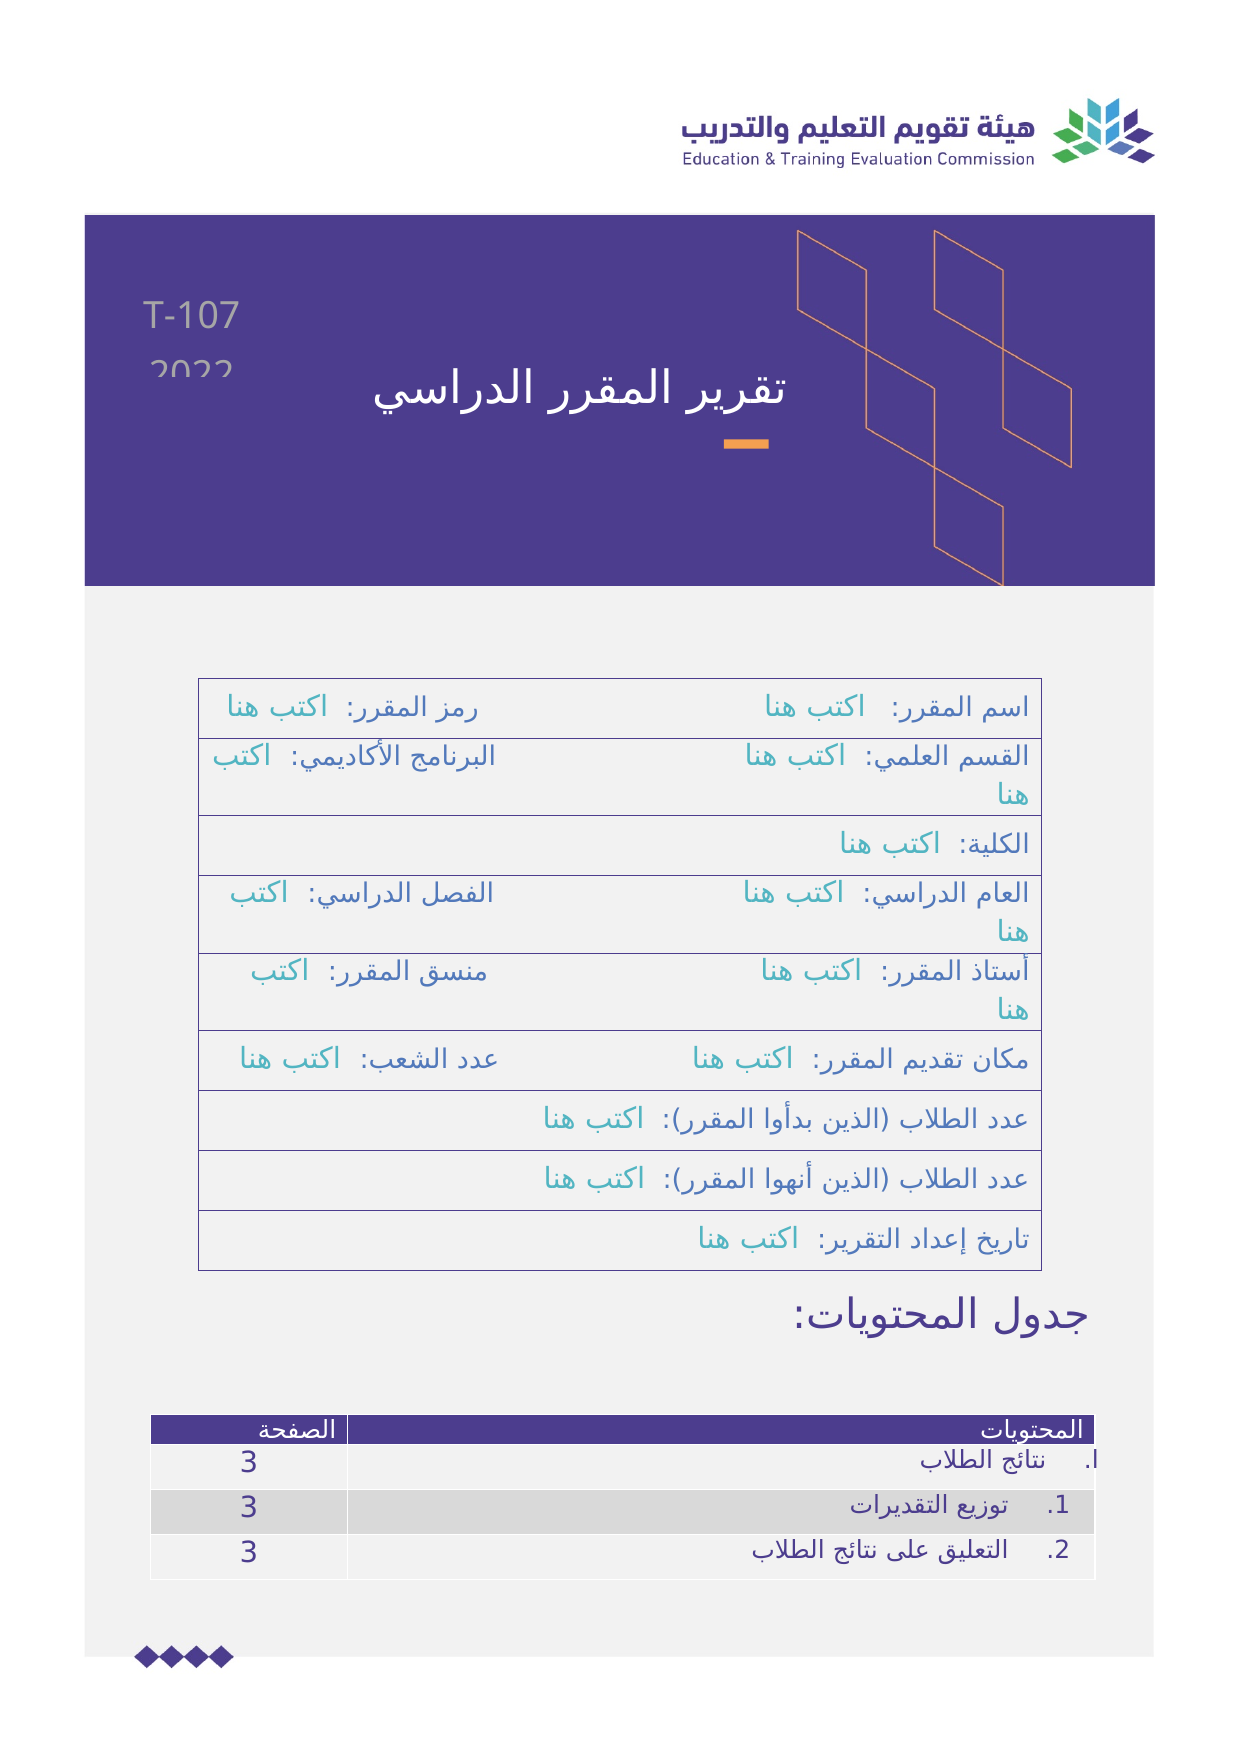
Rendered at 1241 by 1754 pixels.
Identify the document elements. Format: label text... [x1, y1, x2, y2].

table_header المحتويات [348, 1415, 1094, 1444]
table_cell القسم العلمي: اكتب هنا البرنامج الأكاديمي: اكتب هنا [199, 739, 1041, 815]
table_cell العام الدراسي: اكتب هنا الفصل الدراسي: اكتب هنا [199, 876, 1041, 953]
table_cell 3 [151, 1535, 347, 1579]
table_cell الكلية: اكتب هنا [199, 816, 1041, 875]
table_cell التعليق على نتائج الطلاب [348, 1535, 1094, 1579]
table_cell مكان تقديم المقرر: اكتب هنا عدد الشعب: اكتب هنا [199, 1031, 1041, 1090]
table_cell عدد الطلاب (الذين بدأوا المقرر): اكتب هنا [199, 1091, 1041, 1150]
table_header الصفحة [151, 1415, 347, 1444]
table_cell نتائج الطلاب [348, 1445, 1094, 1489]
table_cell أستاذ المقرر: اكتب هنا منسق المقرر: اكتب هنا [199, 954, 1041, 1030]
table_cell 3 [151, 1490, 347, 1534]
table_cell توزيع التقديرات [348, 1490, 1094, 1534]
table_cell تاريخ إعداد التقرير: اكتب هنا [199, 1211, 1041, 1270]
picture [0, 1, 1240, 1753]
table_cell 3 [151, 1445, 347, 1489]
table_cell عدد الطلاب (الذين أنهوا المقرر): اكتب هنا [199, 1151, 1041, 1210]
text جدول المحتويات: [150, 1028, 1090, 1339]
table_header اسم المقرر: اكتب هنا رمز المقرر: اكتب هنا [199, 679, 1041, 738]
